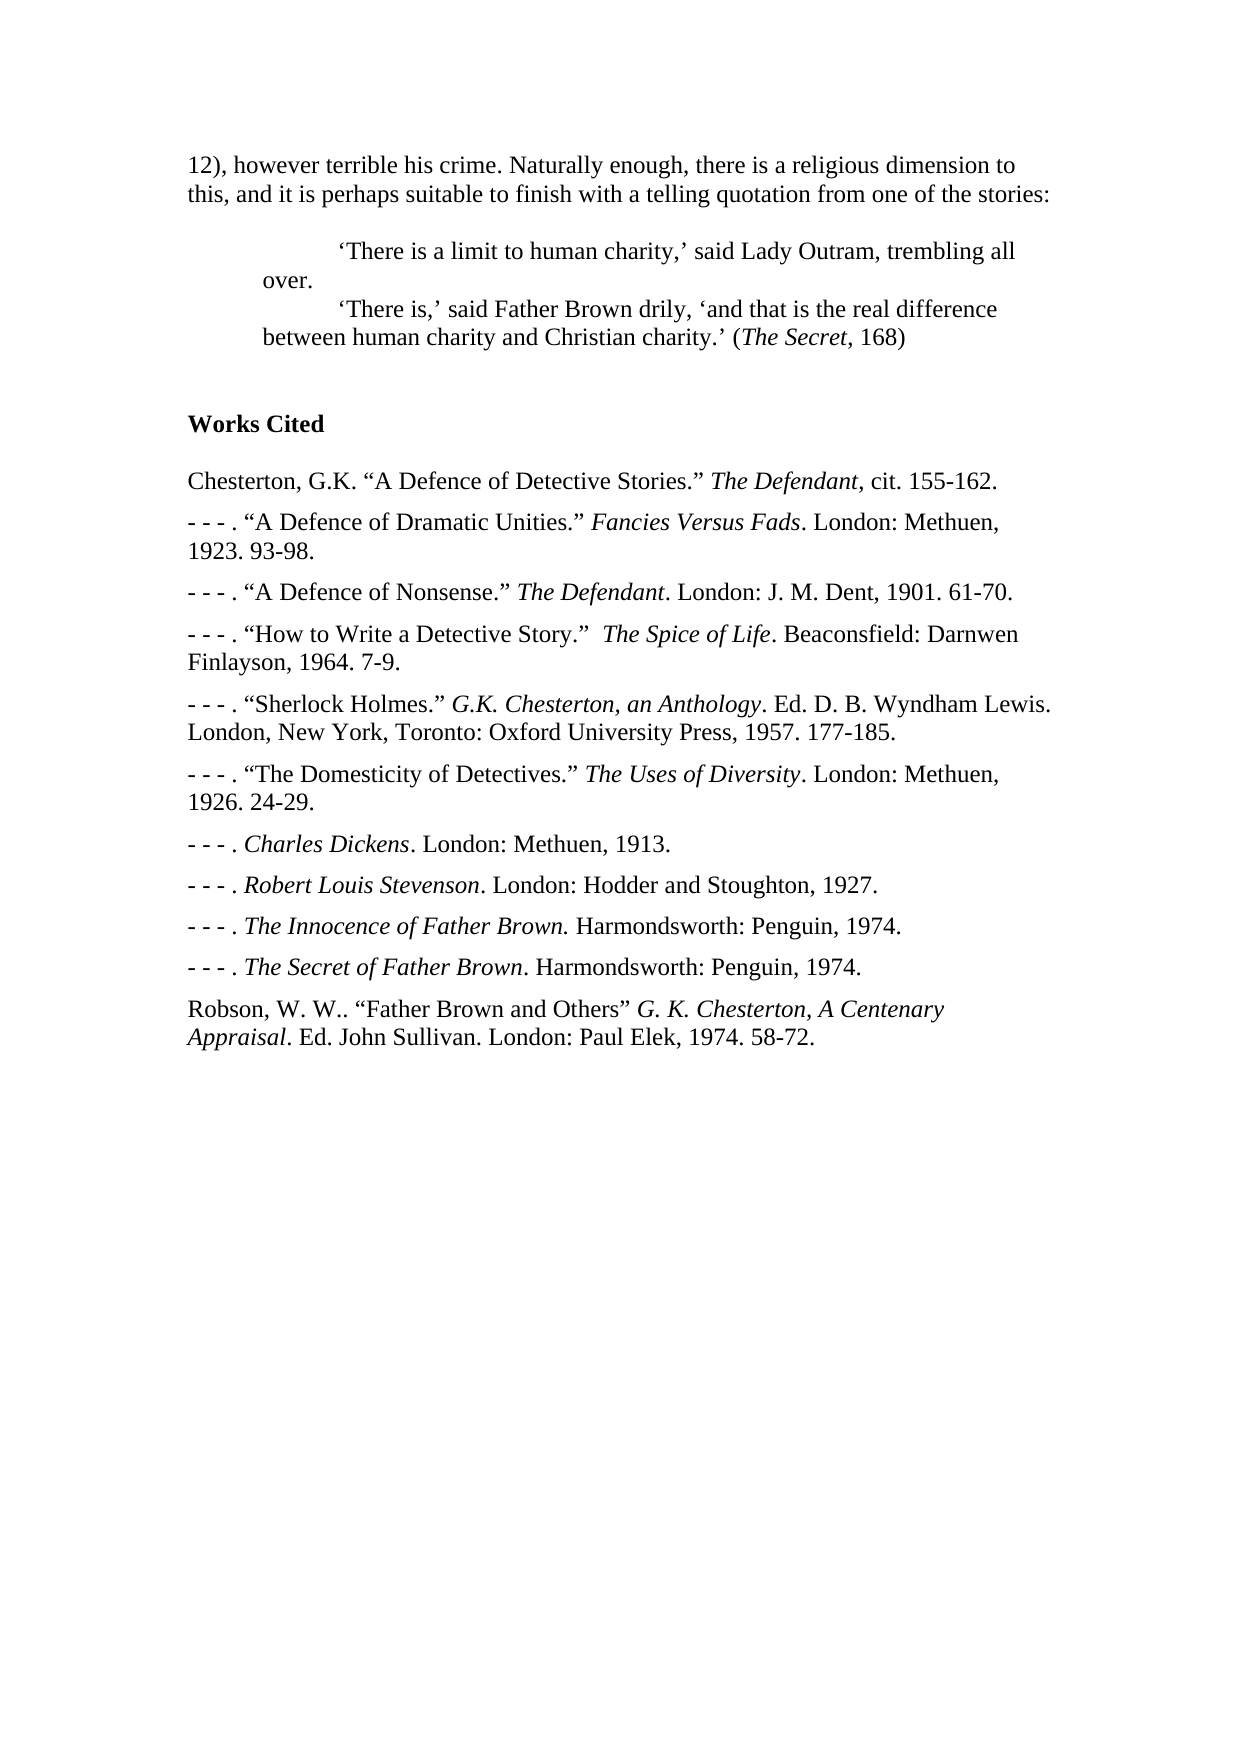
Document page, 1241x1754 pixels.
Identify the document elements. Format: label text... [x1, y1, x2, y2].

text - - - . The Innocence of Father Brown. Harmondsworth: Penguin, 1974. [187, 911, 1053, 940]
text - - - . Robert Louis Stevenson. London: Hodder and Stoughton, 1927. [187, 870, 1053, 899]
text Works Cited [187, 409, 1053, 437]
text Chesterton, G.K. “A Defence of Detective Stories.” The Defendant, cit. 155-162. [187, 466, 1053, 495]
text - - - . Charles Dickens. London: Methuen, 1913. [187, 829, 1053, 857]
text - - - . The Secret of Father Brown. Harmondsworth: Penguin, 1974. [187, 952, 1053, 981]
text - - - . “A Defence of Nonsense.” The Defendant. London: J. M. Dent, 1901. 61-70. [187, 577, 1053, 606]
text - - - . “How to Write a Detective Story.” The Spice of Life. Beaconsfield: Darnwen Finlayson, 1964. 7-9. [187, 619, 1053, 676]
text - - - . “The Domesticity of Detectives.” The Uses of Diversity. London: Methuen, 1926. 24-29. [187, 759, 1053, 816]
text Robson, W. W.. “Father Brown and Others” G. K. Chesterton, A Centenary Appraisal. Ed. John Sullivan. London: Paul Elek, 1974. 58-72. [187, 994, 1053, 1051]
text - - - . “A Defence of Dramatic Unities.” Fancies Versus Fads. London: Methuen, 1923. 93-98. [187, 507, 1053, 565]
text ‘There is,’ said Father Brown drily, ‘and that is the real difference between human charity and Christian charity.’ (The Secret, 168) [262, 294, 1053, 351]
text - - - . “Sherlock Holmes.” G.K. Chesterton, an Anthology. Ed. D. B. Wyndham Lewis. London, New York, Toronto: Oxford University Press, 1957. 177-185. [187, 689, 1053, 746]
text ‘There is a limit to human charity,’ said Lady Outram, trembling all over. [262, 236, 1053, 294]
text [187, 150, 1053, 207]
